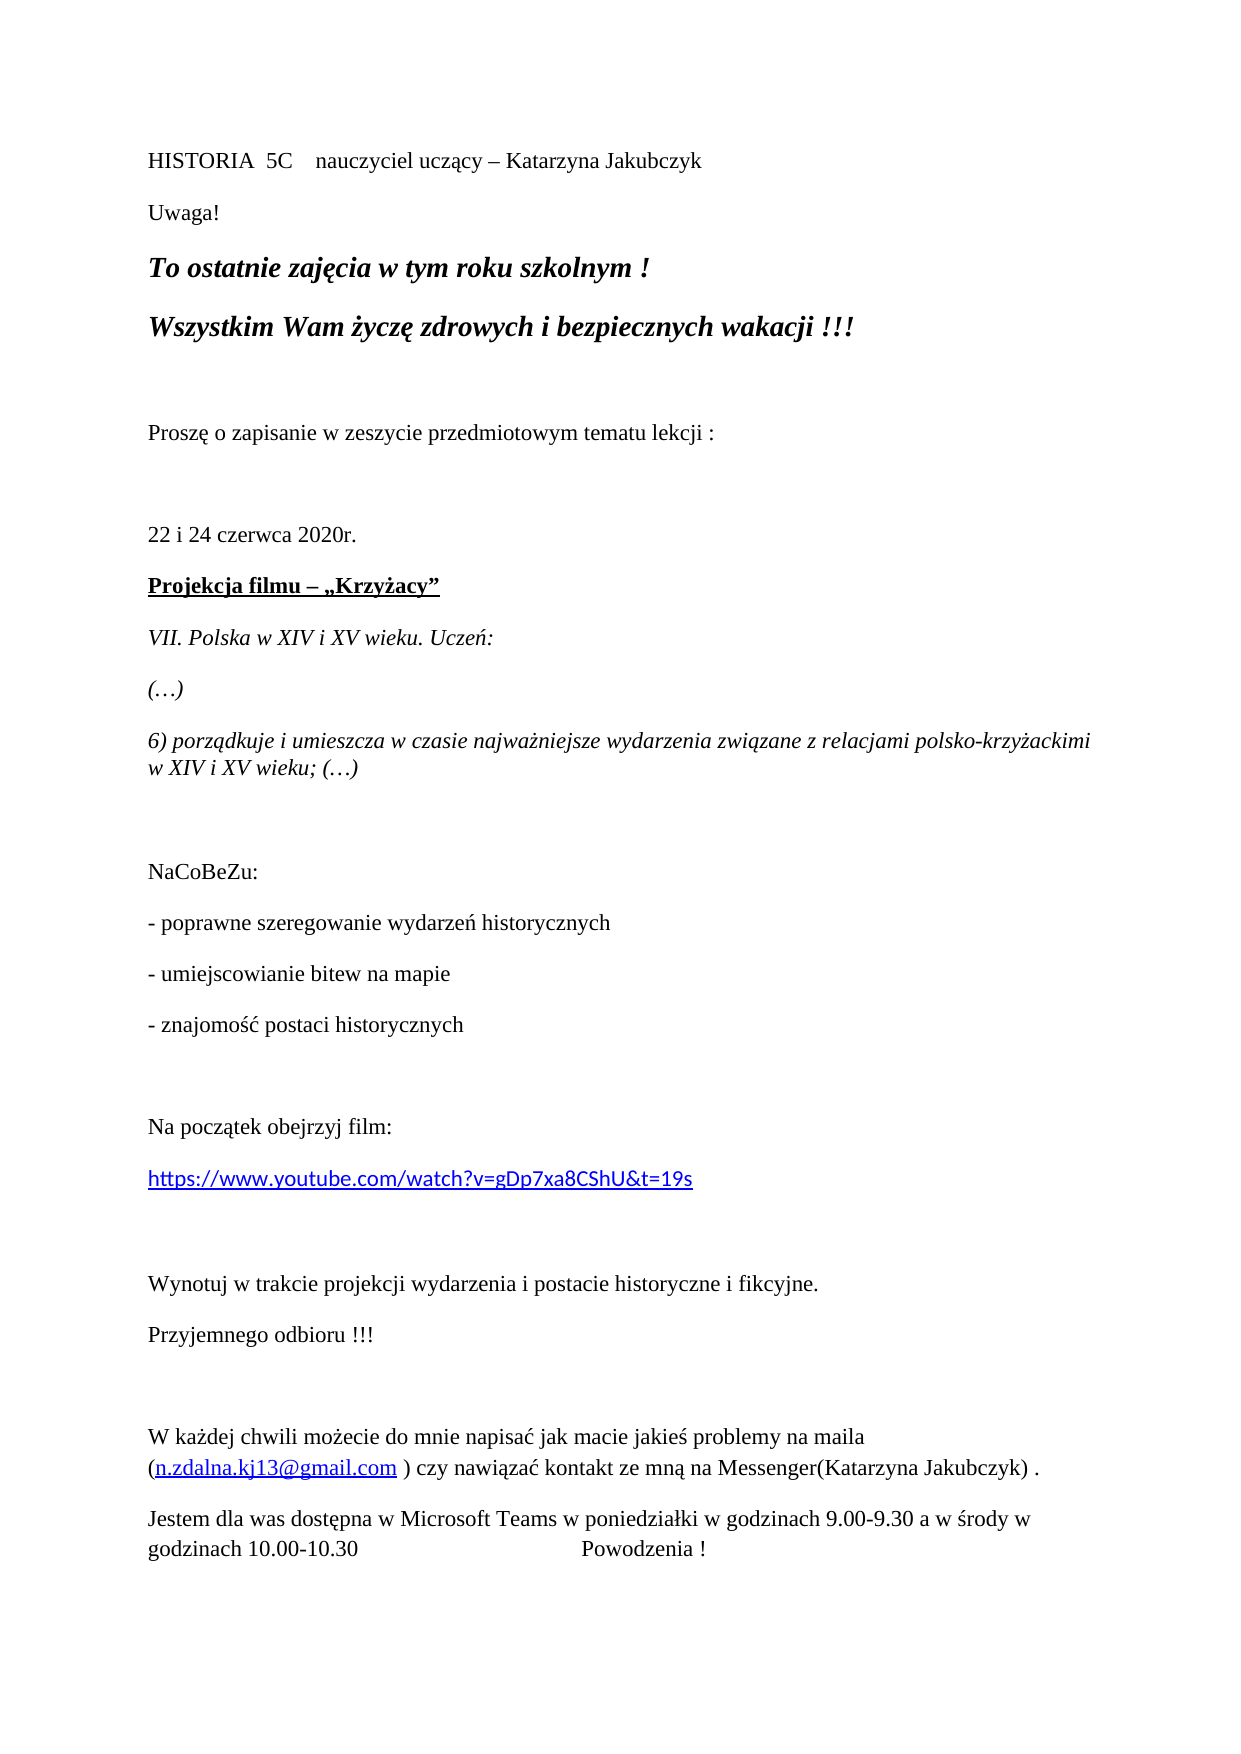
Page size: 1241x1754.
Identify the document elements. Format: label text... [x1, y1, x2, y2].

text - poprawne szeregowanie wydarzeń historycznych [148, 909, 1093, 935]
text Jestem dla was dostępna w Microsoft Teams w poniedziałki w godzinach 9.00-9.30 a w środy w godzinach 10.00-10.30 Powodzenia ! [148, 1505, 1093, 1561]
text 22 i 24 czerwca 2020r. [148, 522, 1093, 548]
text 6) porządkuje i umieszcza w czasie najważniejsze wydarzenia związane z relacjami polsko-krzyżackimi w XIV i XV wieku; (…) [148, 727, 1093, 780]
text Wszystkim Wam życzę zdrowych i bezpiecznych wakacji !!! [148, 309, 1093, 343]
text - znajomość postaci historycznych [148, 1011, 1093, 1037]
text Przyjemnego odbioru !!! [148, 1321, 1093, 1348]
text VII. Polska w XIV i XV wieku. Uczeń: [148, 624, 1093, 650]
text Wynotuj w trakcie projekcji wydarzenia i postacie historyczne i fikcyjne. [148, 1270, 1093, 1297]
text NaCoBeZu: [148, 858, 1093, 884]
text Proszę o zapisanie w zeszycie przedmiotowym tematu lekcji : [148, 419, 1093, 446]
text Na początek obejrzyj film: [148, 1113, 1093, 1139]
text Uwaga! [148, 199, 1093, 225]
text HISTORIA 5C nauczyciel uczący – Katarzyna Jakubczyk [148, 148, 1093, 174]
text (…) [148, 675, 1093, 702]
text https://www.youtube.com/watch?v=gDp7xa8CShU&t=19s [148, 1164, 1093, 1192]
text - umiejscowianie bitew na mapie [148, 960, 1093, 986]
text W każdej chwili możecie do mnie napisać jak macie jakieś problemy na maila (n.zdalna.kj13@gmail.com ) czy nawiązać kontakt ze mną na Messenger(Katarzyna Jakubczyk) . [148, 1423, 1093, 1480]
text To ostatnie zajęcia w tym roku szkolnym ! [148, 250, 1093, 283]
text Projekcja filmu – „Krzyżacy” [148, 573, 1093, 599]
